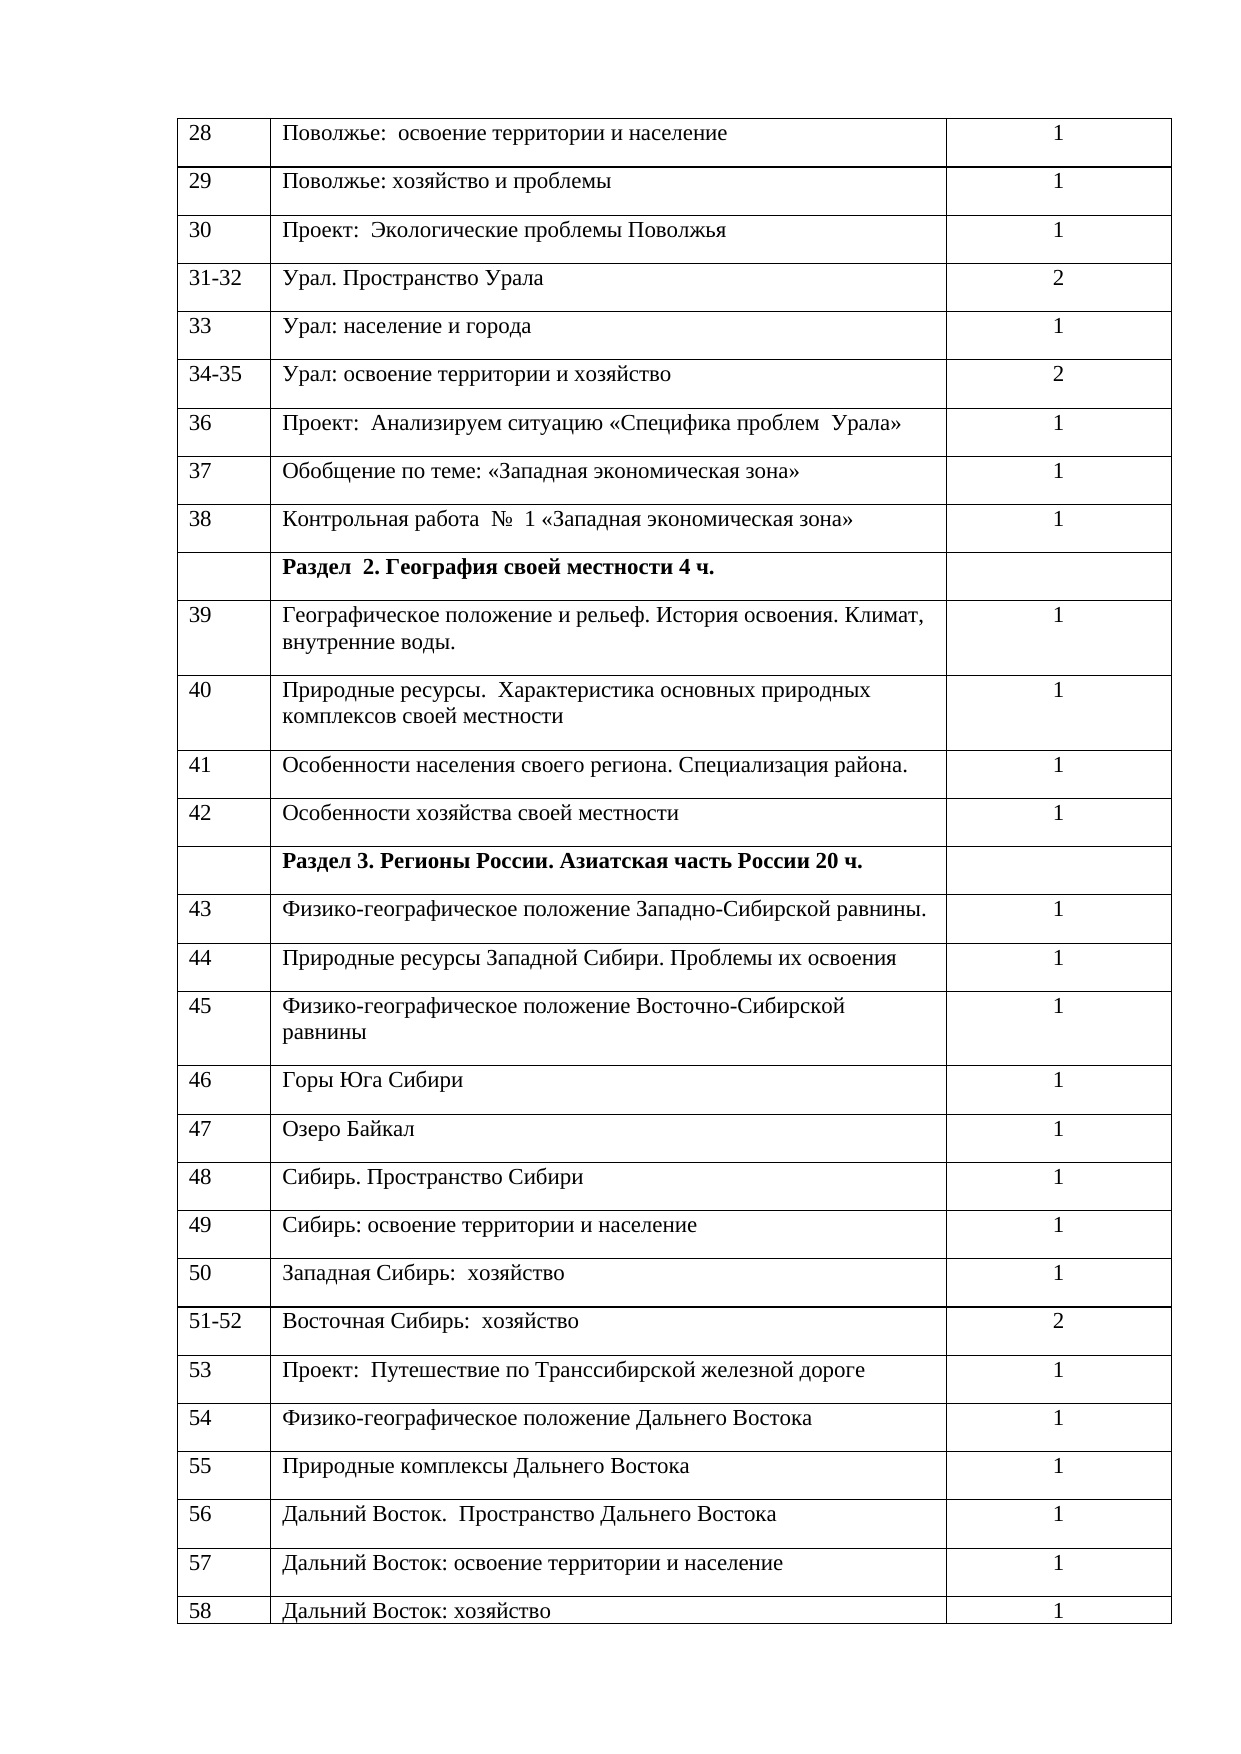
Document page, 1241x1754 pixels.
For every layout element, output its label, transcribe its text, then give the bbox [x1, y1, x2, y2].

table_cell 50 [178, 1259, 270, 1306]
table_cell 29 [178, 168, 270, 214]
table_cell 1 [947, 1211, 1171, 1258]
table_cell Географическое положение и рельеф. История освоения. Климат, внутренние воды. [271, 601, 946, 675]
table_cell 51-52 [178, 1308, 270, 1355]
table_cell 1 [947, 216, 1171, 263]
table_cell Озеро Байкал [271, 1115, 946, 1162]
table_cell Поволжье: хозяйство и проблемы [271, 168, 946, 214]
table_cell 1 [947, 895, 1171, 942]
table_cell Дальний Восток. Пространство Дальнего Востока [271, 1500, 946, 1548]
table_cell Сибирь: освоение территории и население [271, 1211, 946, 1258]
table_cell 30 [178, 216, 270, 263]
table_cell 1 [947, 1597, 1171, 1623]
table_cell Сибирь. Пространство Сибири [271, 1163, 946, 1210]
table_cell 1 [947, 457, 1171, 504]
table_cell 56 [178, 1500, 270, 1548]
table_cell 1 [947, 1549, 1171, 1596]
table_cell Природные комплексы Дальнего Востока [271, 1452, 946, 1499]
table_cell 40 [178, 676, 270, 749]
table_cell 33 [178, 312, 270, 359]
table_cell 1 [947, 1452, 1171, 1499]
table_cell 1 [947, 505, 1171, 552]
table_cell 1 [947, 168, 1171, 214]
table_cell Раздел 3. Регионы России. Азиатская часть России 20 ч. [271, 847, 946, 894]
table_cell Проект: Экологические проблемы Поволжья [271, 216, 946, 263]
table_cell 1 [947, 119, 1171, 166]
table_cell 1 [947, 992, 1171, 1065]
table_cell Урал: население и города [271, 312, 946, 359]
table_cell Особенности населения своего региона. Специализация района. [271, 751, 946, 798]
table_cell Контрольная работа № 1 «Западная экономическая зона» [271, 505, 946, 552]
table_cell 1 [947, 751, 1171, 798]
table_cell Природные ресурсы Западной Сибири. Проблемы их освоения [271, 944, 946, 991]
table_cell 43 [178, 895, 270, 942]
table_cell Проект: Анализируем ситуацию «Специфика проблем Урала» [271, 409, 946, 456]
table_cell Особенности хозяйства своей местности [271, 799, 946, 846]
table_cell 28 [178, 119, 270, 166]
table_cell 1 [947, 799, 1171, 846]
table_cell Проект: Путешествие по Транссибирской железной дороге [271, 1356, 946, 1403]
table_cell Урал. Пространство Урала [271, 264, 946, 311]
table_cell [947, 847, 1171, 894]
table_cell 2 [947, 360, 1171, 407]
table_cell 1 [947, 1066, 1171, 1113]
table_cell Обобщение по теме: «Западная экономическая зона» [271, 457, 946, 504]
table_cell 48 [178, 1163, 270, 1210]
table_cell 1 [947, 944, 1171, 991]
table_cell 42 [178, 799, 270, 846]
table_cell 46 [178, 1066, 270, 1113]
table_cell [178, 847, 270, 894]
table_cell Физико-географическое положение Дальнего Востока [271, 1404, 946, 1451]
table_cell 36 [178, 409, 270, 456]
table_cell 47 [178, 1115, 270, 1162]
table_cell 58 [178, 1597, 270, 1623]
table_cell [947, 553, 1171, 600]
table_cell Западная Сибирь: хозяйство [271, 1259, 946, 1306]
table_cell [178, 553, 270, 600]
table_cell 1 [947, 601, 1171, 675]
table_cell 2 [947, 264, 1171, 311]
table_cell 44 [178, 944, 270, 991]
table_cell 1 [947, 1500, 1171, 1548]
table_cell Раздел 2. География своей местности 4 ч. [271, 553, 946, 600]
table_cell Дальний Восток: освоение территории и население [271, 1549, 946, 1596]
table_cell 55 [178, 1452, 270, 1499]
table_cell 53 [178, 1356, 270, 1403]
table_cell Природные ресурсы. Характеристика основных природных комплексов своей местности [271, 676, 946, 749]
table_cell 2 [947, 1308, 1171, 1355]
table_cell 45 [178, 992, 270, 1065]
table_cell Поволжье: освоение территории и население [271, 119, 946, 166]
table_cell 1 [947, 312, 1171, 359]
table_cell 1 [947, 1115, 1171, 1162]
table_cell Урал: освоение территории и хозяйство [271, 360, 946, 407]
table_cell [271, 1597, 946, 1623]
table_cell 1 [947, 676, 1171, 749]
table_cell Горы Юга Сибири [271, 1066, 946, 1113]
table_cell 31-32 [178, 264, 270, 311]
table_cell Восточная Сибирь: хозяйство [271, 1308, 946, 1355]
table_cell 34-35 [178, 360, 270, 407]
table_cell 57 [178, 1549, 270, 1596]
table_cell 38 [178, 505, 270, 552]
table_cell 41 [178, 751, 270, 798]
table_cell 49 [178, 1211, 270, 1258]
table_cell Физико-географическое положение Западно-Сибирской равнины. [271, 895, 946, 942]
table_cell 1 [947, 1259, 1171, 1306]
table_cell 1 [947, 409, 1171, 456]
table_cell 1 [947, 1356, 1171, 1403]
table_cell 54 [178, 1404, 270, 1451]
table_cell 1 [947, 1404, 1171, 1451]
table_cell Физико-географическое положение Восточно-Сибирской равнины [271, 992, 946, 1065]
table_cell 37 [178, 457, 270, 504]
table_cell 39 [178, 601, 270, 675]
table_cell 1 [947, 1163, 1171, 1210]
